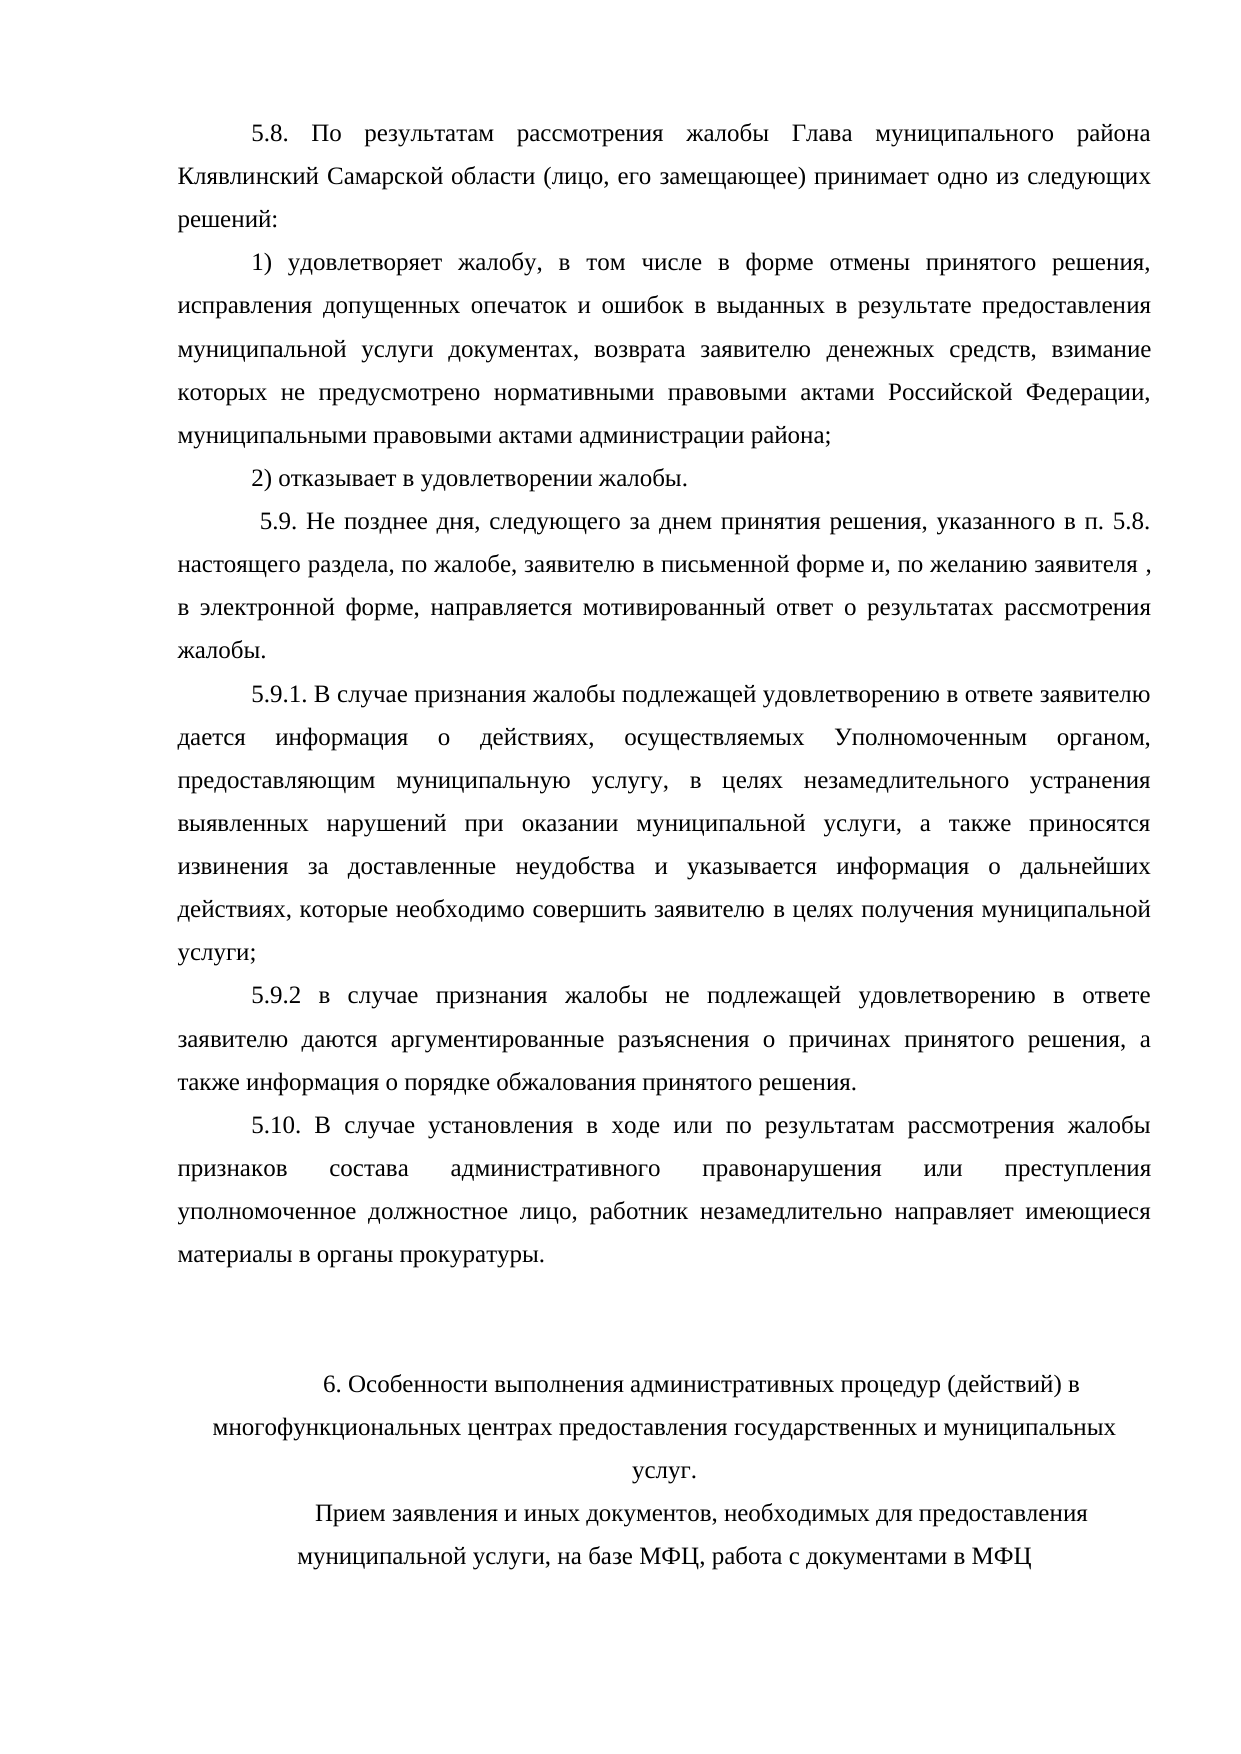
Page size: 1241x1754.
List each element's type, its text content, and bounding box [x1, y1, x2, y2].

text 1) удовлетворяет жалобу, в том числе в форме отмены принятого решения, исправления допущенных опечаток и ошибок в выданных в результате предоставления муниципальной услуги документах, возврата заявителю денежных средств, взимание которых не предусмотрено нормативными правовыми актами Российской Федерации, муниципальными правовыми актами администрации района; [177, 247, 1152, 449]
text 5.9.1. В случае признания жалобы подлежащей удовлетворению в ответе заявителю дается информация о действиях, осуществляемых Уполномоченным органом, предоставляющим муниципальную услугу, в целях незамедлительного устранения выявленных нарушений при оказании муниципальной услуги, а также приносятся извинения за доставленные неудобства и указывается информация о дальнейших действиях, которые необходимо совершить заявителю в целях получения муниципальной услуги; [177, 679, 1152, 966]
text 6. Особенности выполнения административных процедур (действий) в многофункциональных центрах предоставления государственных и муниципальных услуг. [177, 1369, 1152, 1484]
text Прием заявления и иных документов, необходимых для предоставления муниципальной услуги, на базе МФЦ, работа с документами в МФЦ [177, 1498, 1152, 1570]
text 2) отказывает в удовлетворении жалобы. [177, 463, 1152, 492]
text 5.9. Не позднее дня, следующего за днем принятия решения, указанного в п. 5.8. настоящего раздела, по жалобе, заявителю в письменной форме и, по желанию заявителя , в электронной форме, направляется мотивированный ответ о результатах рассмотрения жалобы. [177, 506, 1152, 664]
text 5.10. В случае установления в ходе или по результатам рассмотрения жалобы признаков состава административного правонарушения или преступления уполномоченное должностное лицо, работник незамедлительно направляет имеющиеся материалы в органы прокуратуры. [177, 1110, 1152, 1268]
text 5.9.2 в случае признания жалобы не подлежащей удовлетворению в ответе заявителю даются аргументированные разъяснения о причинах принятого решения, а также информация о порядке обжалования принятого решения. [177, 981, 1152, 1096]
text 5.8. По результатам рассмотрения жалобы Глава муниципального района Клявлинский Самарской области (лицо, его замещающее) принимает одно из следующих решений: [177, 118, 1152, 233]
